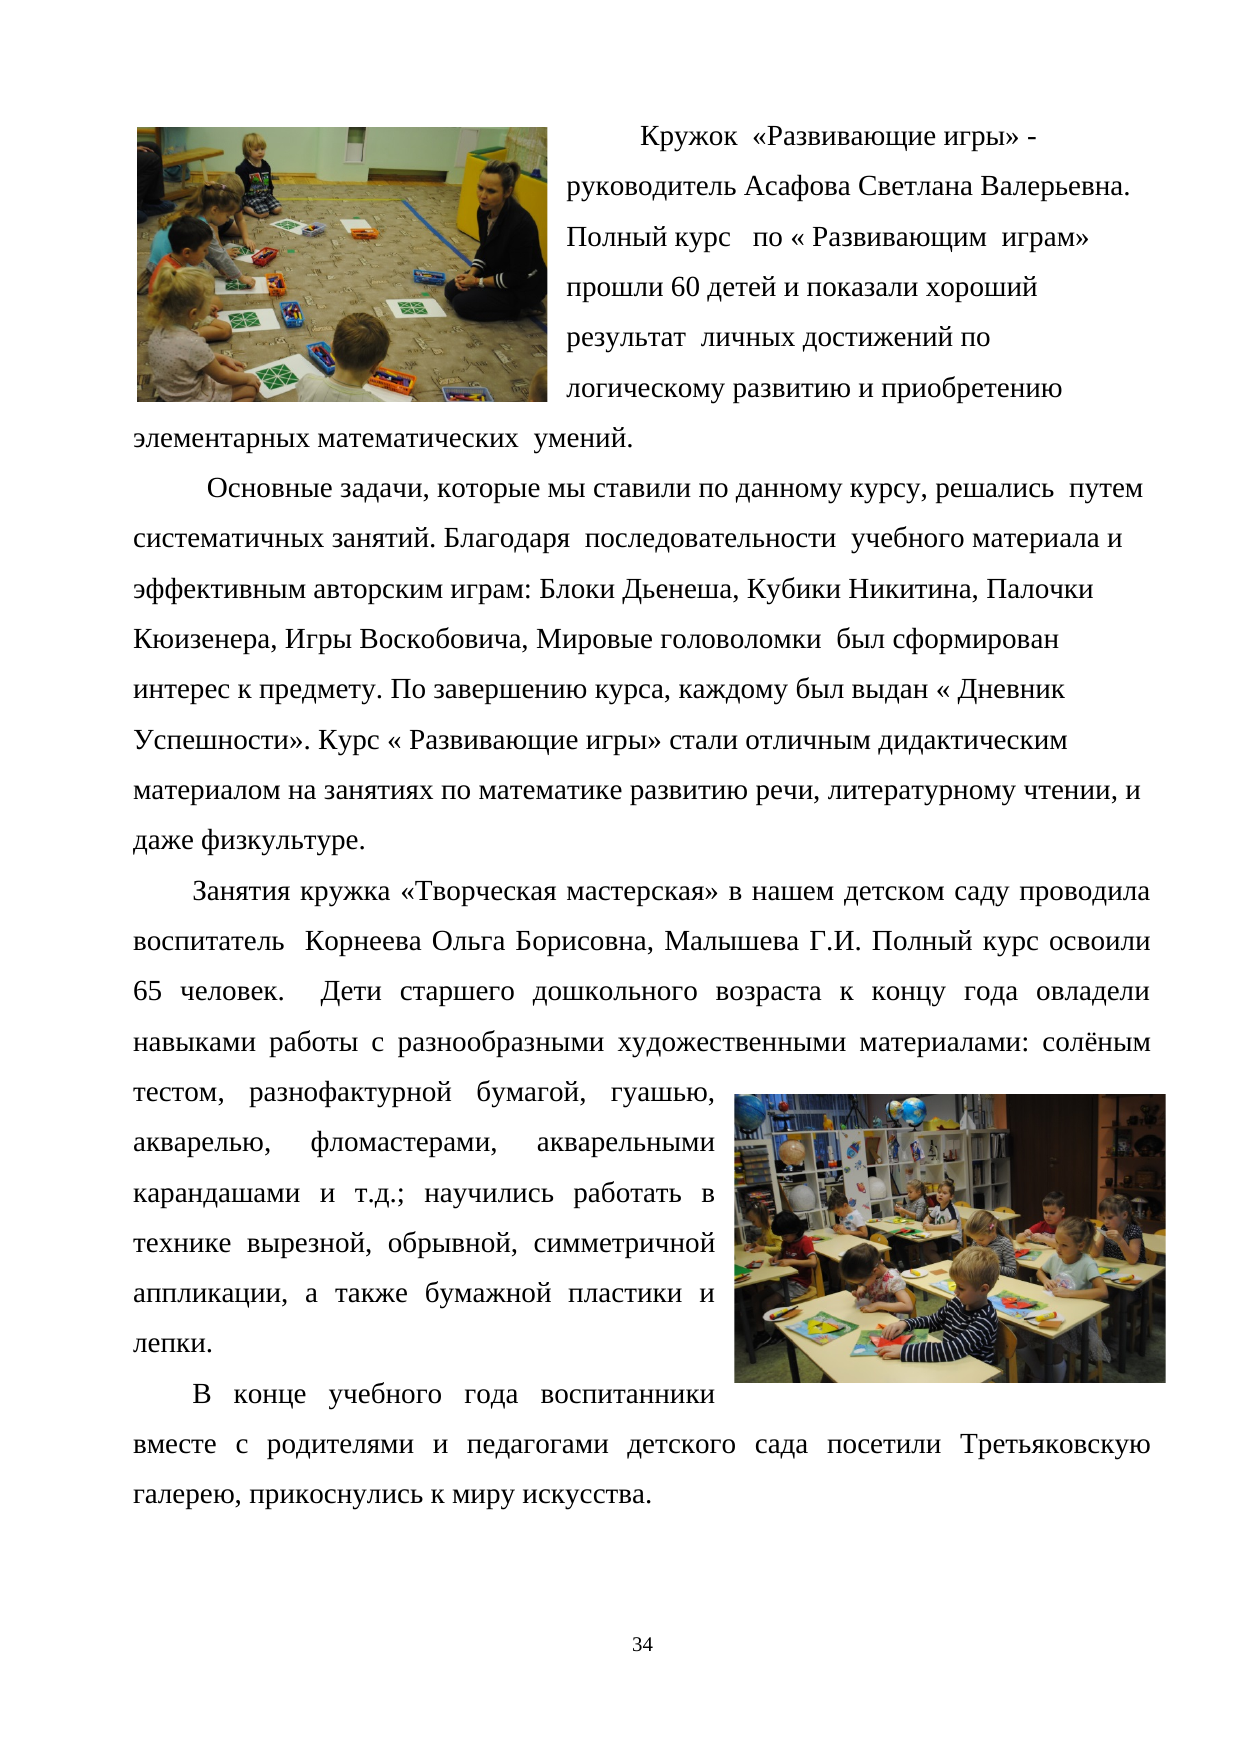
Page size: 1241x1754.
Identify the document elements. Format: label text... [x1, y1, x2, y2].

text Основные задачи, которые мы ставили по данному курсу, решались путем систематичных занятий. Благодаря последовательности учебного материала и эффективным авторским играм: Блоки Дьенеша, Кубики Никитина, Палочки Кюизенера, Игры Воскобовича, Мировые головоломки был сформирован интерес к предмету. По завершению курса, каждому был выдан « Дневник Успешности». Курс « Развивающие игры» стали отличным дидактическим материалом на занятиях по математике развитию речи, литературному чтении, и даже физкультуре. [133, 470, 1152, 856]
text Занятия кружка «Творческая мастерская» в нашем детском саду проводила воспитатель Корнеева Ольга Борисовна, Малышева Г.И. Полный курс освоили 65 человек. Дети старшего дошкольного возраста к концу года овладели навыками работы с разнообразными художественными материалами: солёным тестом, разнофактурной бумагой, гуашью, акварелью, фломастерами, акварельными карандашами и т.д.; научились работать в технике вырезной, обрывной, симметричной аппликации, а также бумажной пластики и лепки. [133, 873, 1152, 1359]
text В конце учебного года воспитанники вместе с родителями и педагогами детского сада посетили Третьяковскую галерею, прикоснулись к миру искусства. [133, 1376, 1152, 1510]
picture [137, 127, 548, 402]
picture [734, 1094, 1166, 1383]
